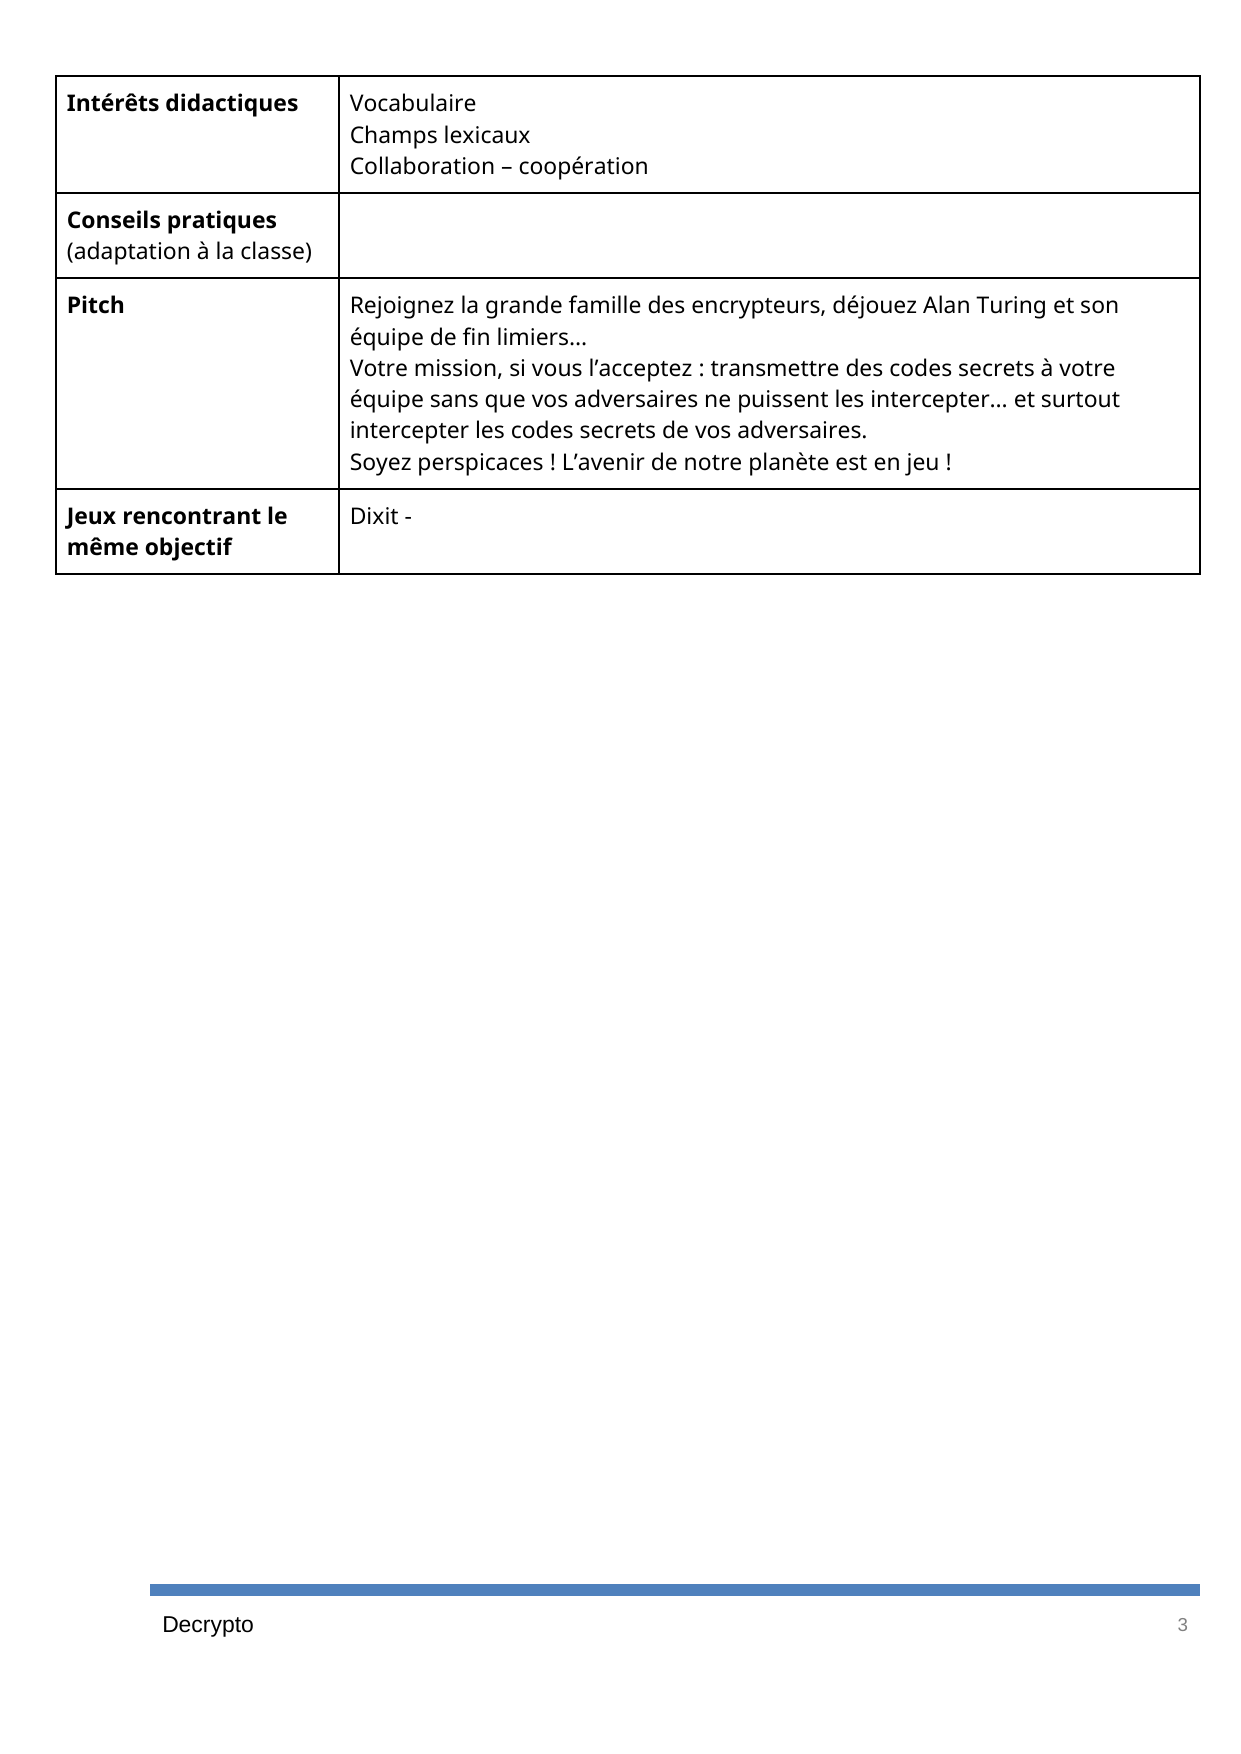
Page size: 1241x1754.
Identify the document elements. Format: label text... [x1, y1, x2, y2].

table_cell Intérêts didactiques [57, 77, 338, 192]
table_cell [340, 194, 1199, 277]
table_cell Pitch [57, 279, 338, 487]
table_cell Conseils pratiques (adaptation à la classe) [57, 194, 338, 277]
table_cell Jeux rencontrant le même objectif [57, 490, 338, 573]
table_cell Dixit - [340, 490, 1199, 573]
table_cell Vocabulaire Champs lexicaux Collaboration – coopération [340, 77, 1199, 192]
table_cell Rejoignez la grande famille des encrypteurs, déjouez Alan Turing et son équipe de fin limiers… Votre mission, si vous l’acceptez : transmettre des codes secrets à votre équipe sans que vos adversaires ne puissent les intercepter… et surtout intercepter les codes secrets de vos adversaires. Soyez perspicaces ! L’avenir de notre planète est en jeu ! [340, 279, 1199, 487]
